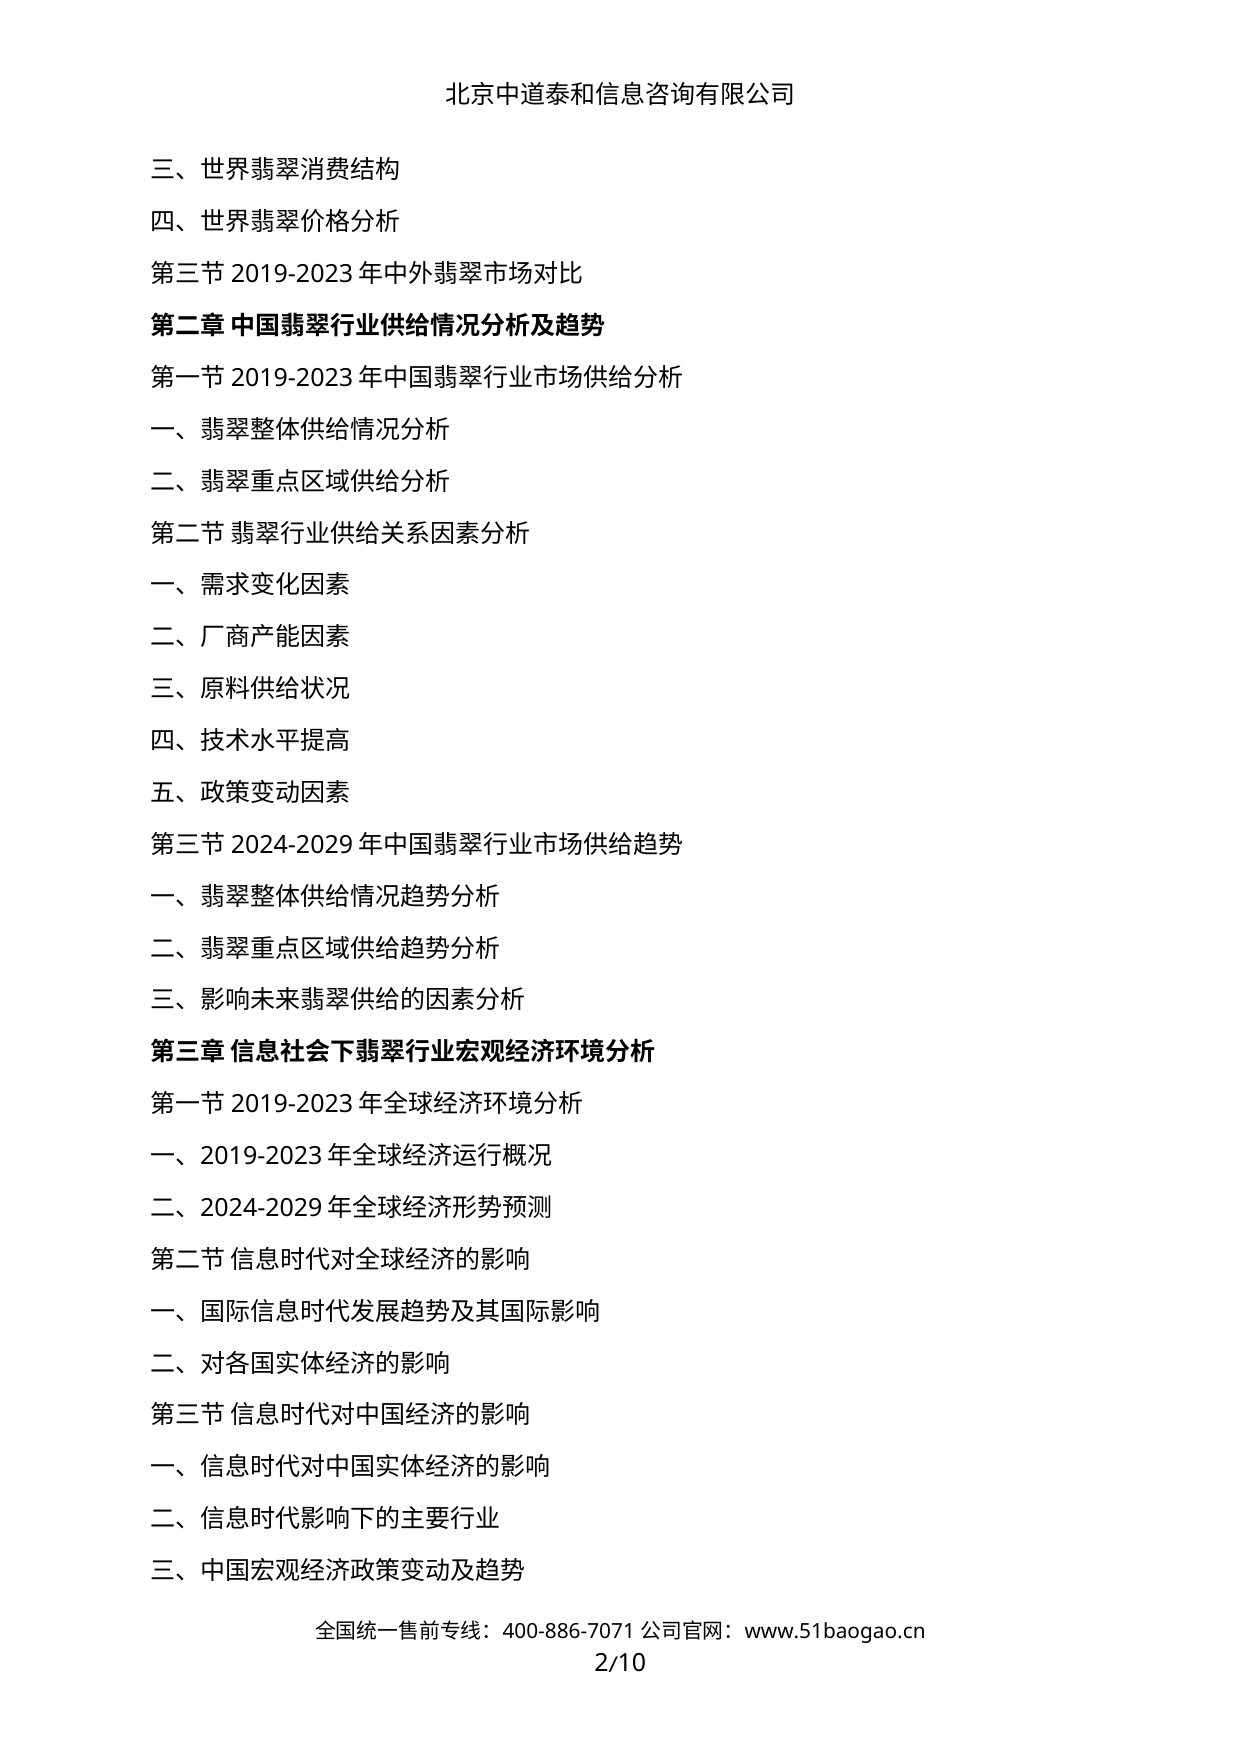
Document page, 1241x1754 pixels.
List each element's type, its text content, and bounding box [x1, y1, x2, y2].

text 二、厂商产能因素 [150, 617, 1090, 653]
text 一、2019-2023年全球经济运行概况 [150, 1136, 1090, 1172]
text 第三节 2019-2023年中外翡翠市场对比 [150, 254, 1090, 290]
text 第三节 2024-2029年中国翡翠行业市场供给趋势 [150, 824, 1090, 861]
text 一、国际信息时代发展趋势及其国际影响 [150, 1291, 1090, 1327]
text 二、翡翠重点区域供给趋势分析 [150, 928, 1090, 964]
text 一、翡翠整体供给情况分析 [150, 409, 1090, 446]
text 第二节 翡翠行业供给关系因素分析 [150, 513, 1090, 549]
text 四、世界翡翠价格分析 [150, 202, 1090, 238]
text 三、影响未来翡翠供给的因素分析 [150, 980, 1090, 1016]
text 五、政策变动因素 [150, 772, 1090, 809]
text 第一节 2019-2023年全球经济环境分析 [150, 1084, 1090, 1120]
text 第三章 信息社会下翡翠行业宏观经济环境分析 [150, 1032, 1090, 1068]
text 三、世界翡翠消费结构 [150, 150, 1090, 186]
text 第二节 信息时代对全球经济的影响 [150, 1239, 1090, 1276]
text 一、信息时代对中国实体经济的影响 [150, 1447, 1090, 1483]
text 第一节 2019-2023年中国翡翠行业市场供给分析 [150, 357, 1090, 394]
text 第二章 中国翡翠行业供给情况分析及趋势 [150, 306, 1090, 342]
text 一、翡翠整体供给情况趋势分析 [150, 876, 1090, 912]
text 二、对各国实体经济的影响 [150, 1343, 1090, 1379]
text 二、翡翠重点区域供给分析 [150, 461, 1090, 497]
text 一、需求变化因素 [150, 565, 1090, 601]
text 三、中国宏观经济政策变动及趋势 [150, 1551, 1090, 1587]
text 第三节 信息时代对中国经济的影响 [150, 1395, 1090, 1431]
text 三、原料供给状况 [150, 669, 1090, 705]
text 二、2024-2029年全球经济形势预测 [150, 1187, 1090, 1224]
text 四、技术水平提高 [150, 721, 1090, 757]
text 二、信息时代影响下的主要行业 [150, 1499, 1090, 1535]
